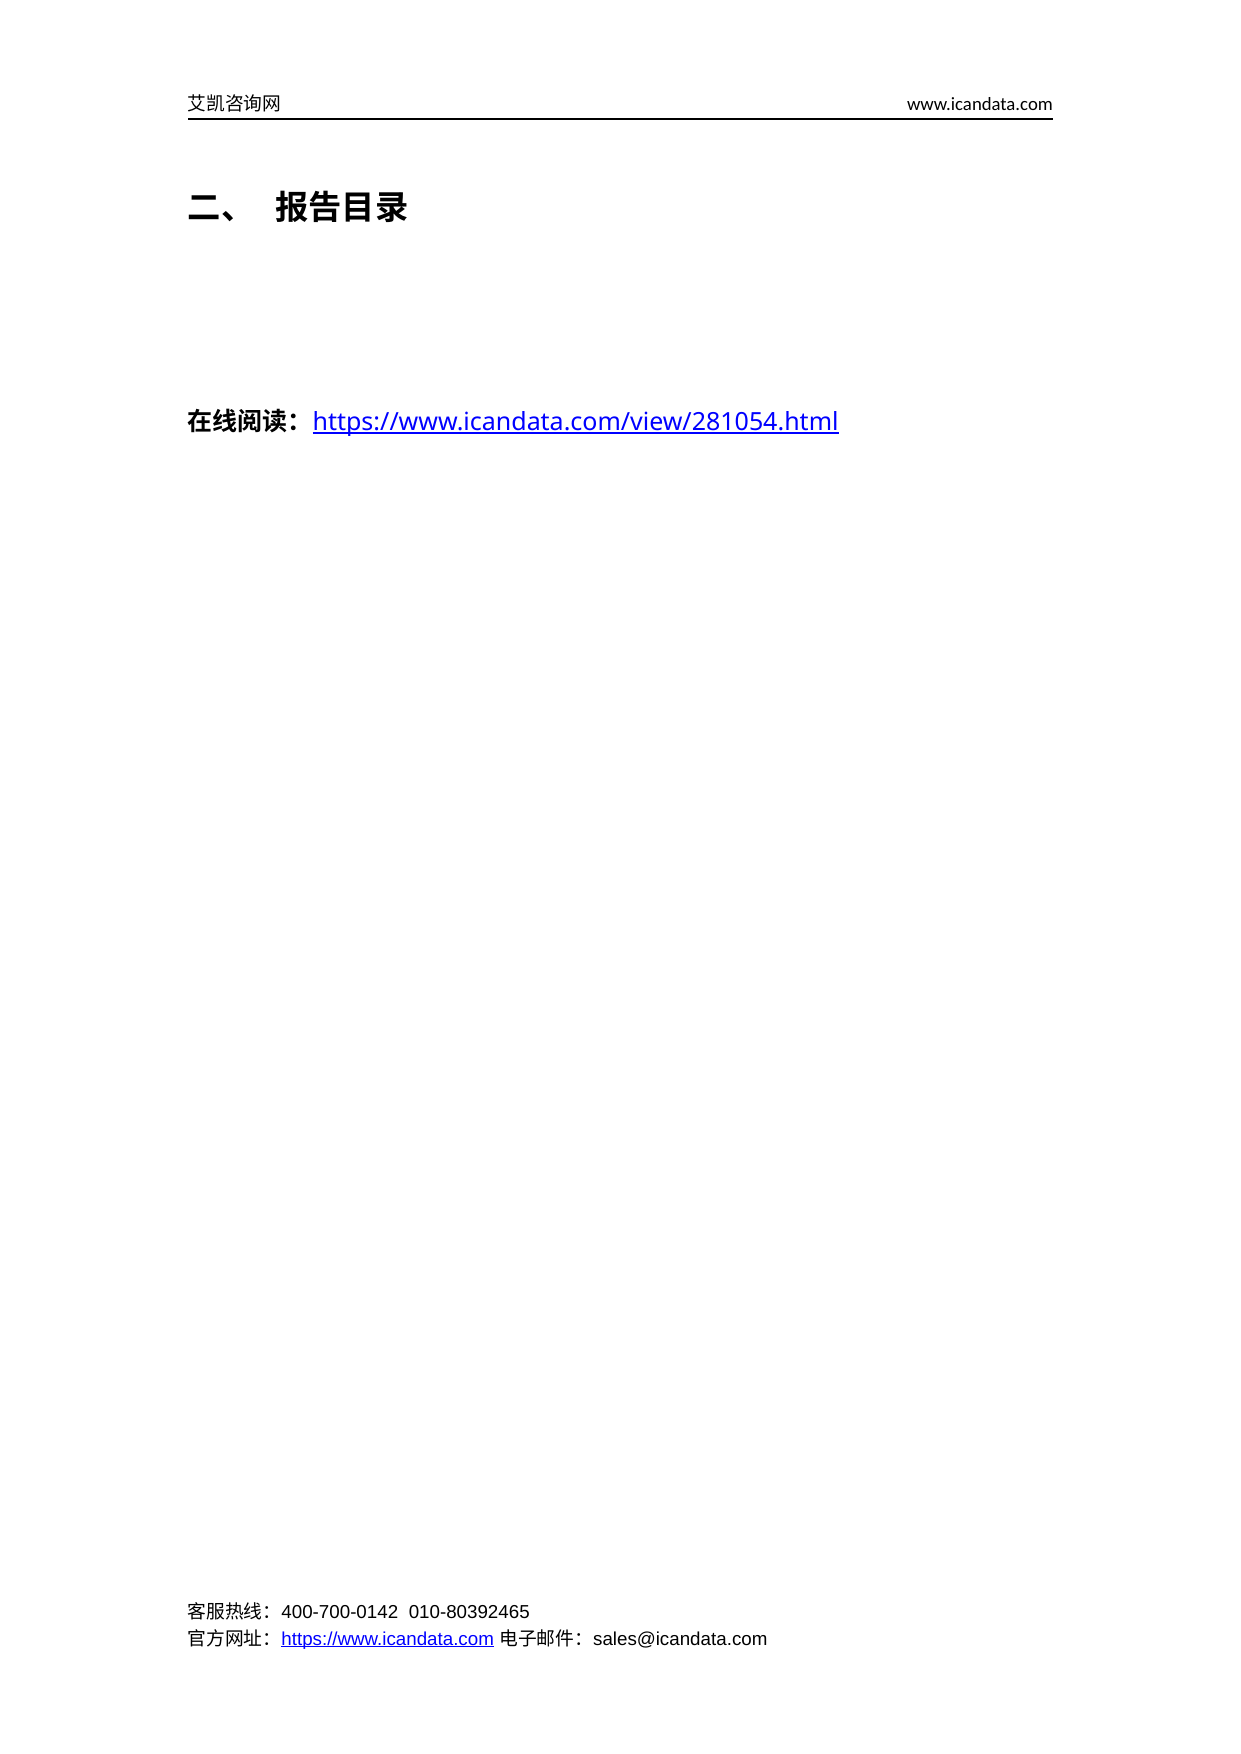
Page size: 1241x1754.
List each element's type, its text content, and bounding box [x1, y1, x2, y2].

subtitle 报告目录 [187, 172, 1053, 237]
text 在线阅读：https://www.icandata.com/view/281054.html [187, 387, 1053, 452]
